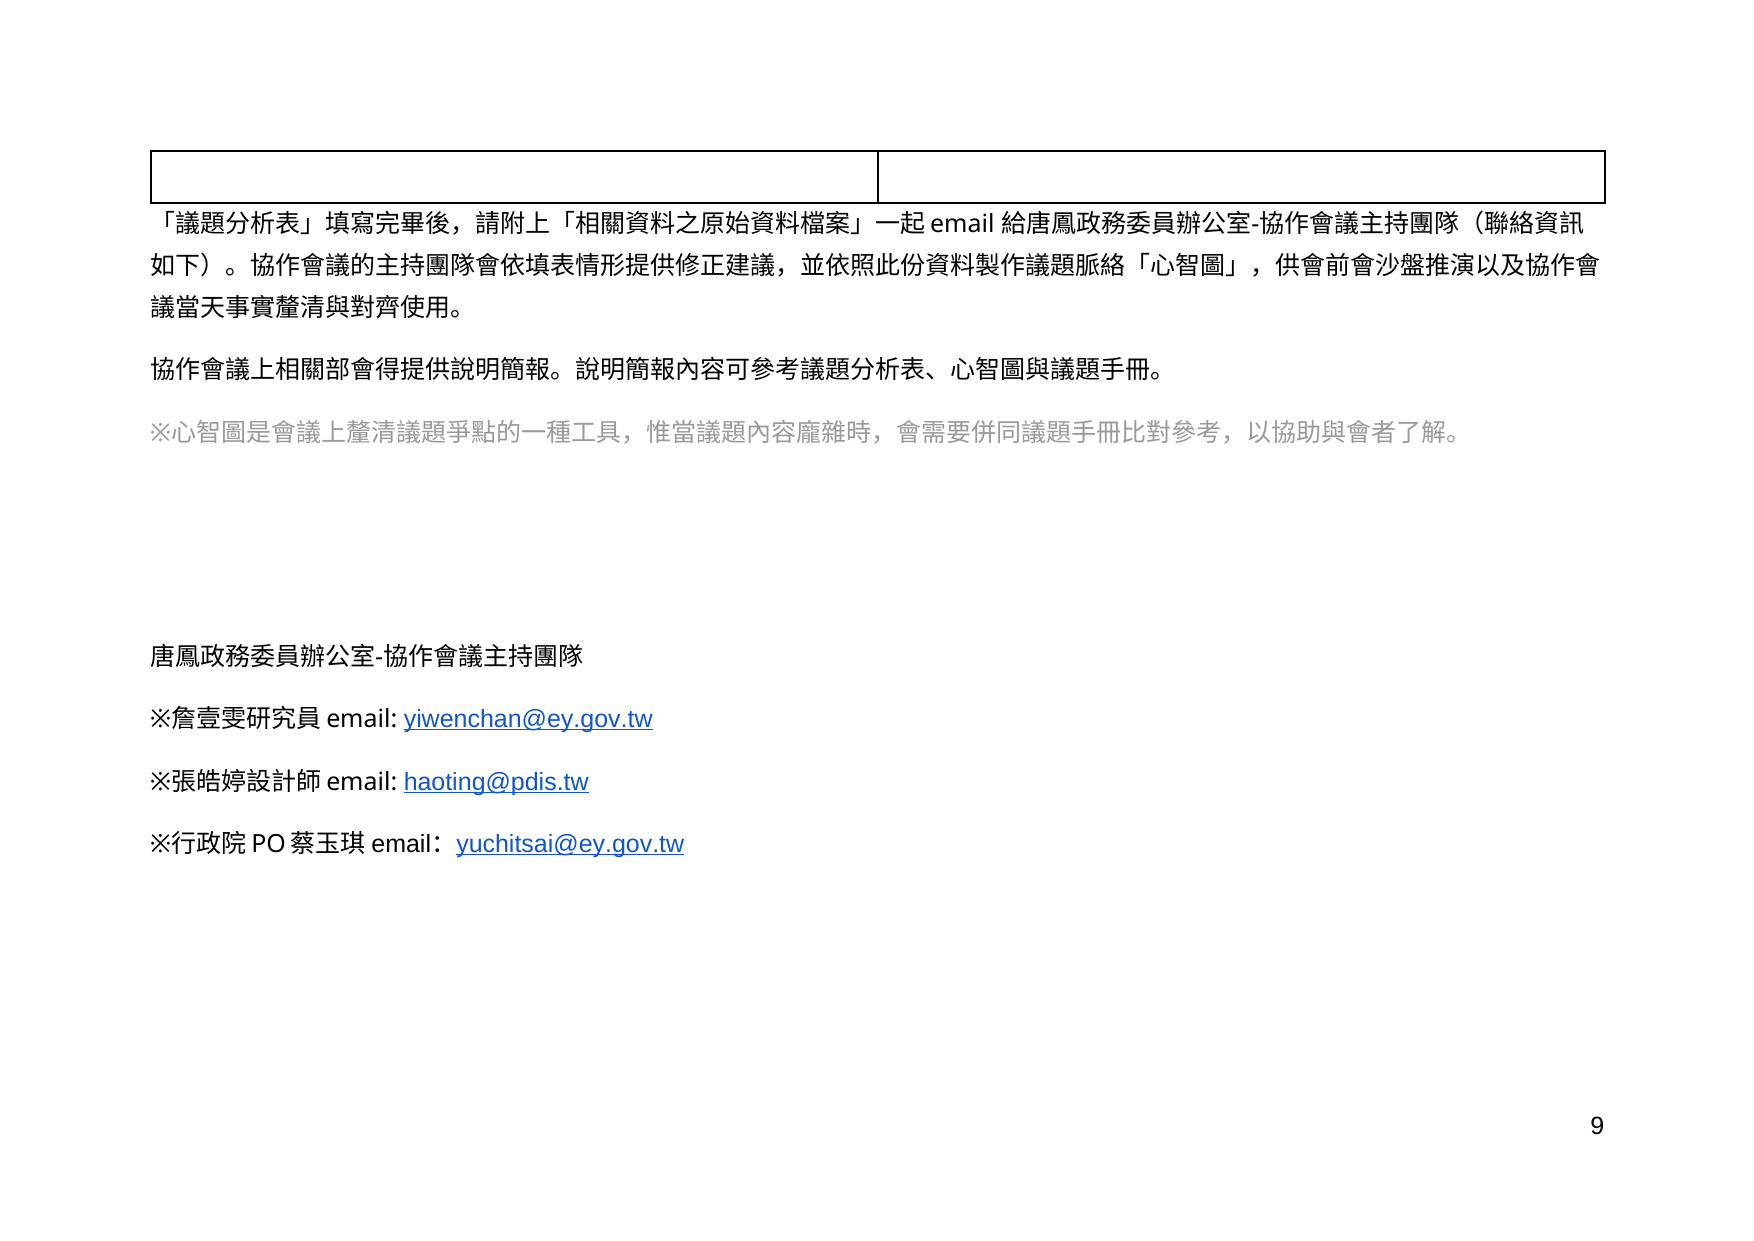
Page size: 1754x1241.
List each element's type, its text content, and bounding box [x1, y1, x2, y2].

text ※心智圖是會議上釐清議題爭點的一種工具，惟當議題內容龐雜時，會需要併同議題手冊比對參考，以協助與會者了解。 [150, 412, 1604, 448]
table_cell [879, 152, 1604, 202]
table_cell [152, 152, 877, 202]
text 唐鳳政務委員辦公室-協作會議主持團隊 [150, 636, 1604, 672]
text ※詹壹雯研究員email: yiwenchan@ey.gov.tw [150, 699, 1604, 735]
text 「議題分析表」填寫完畢後，請附上「相關資料之原始資料檔案」一起email 給唐鳳政務委員辦公室-協作會議主持團隊（聯絡資訊如下）。協作會議的主持團隊會依填表情形提供修正建議，並依照此份資料製作議題脈絡「心智圖」，供會前會沙盤推演以及協作會議當天事實釐清與對齊使用。 [150, 204, 1604, 323]
text 協作會議上相關部會得提供說明簡報。說明簡報內容可參考議題分析表、心智圖與議題手冊。 [150, 349, 1604, 386]
text ※行政院PO蔡玉琪 email：yuchitsai@ey.gov.tw [150, 824, 1604, 860]
text ※張皓婷設計師email: haoting@pdis.tw [150, 761, 1604, 797]
